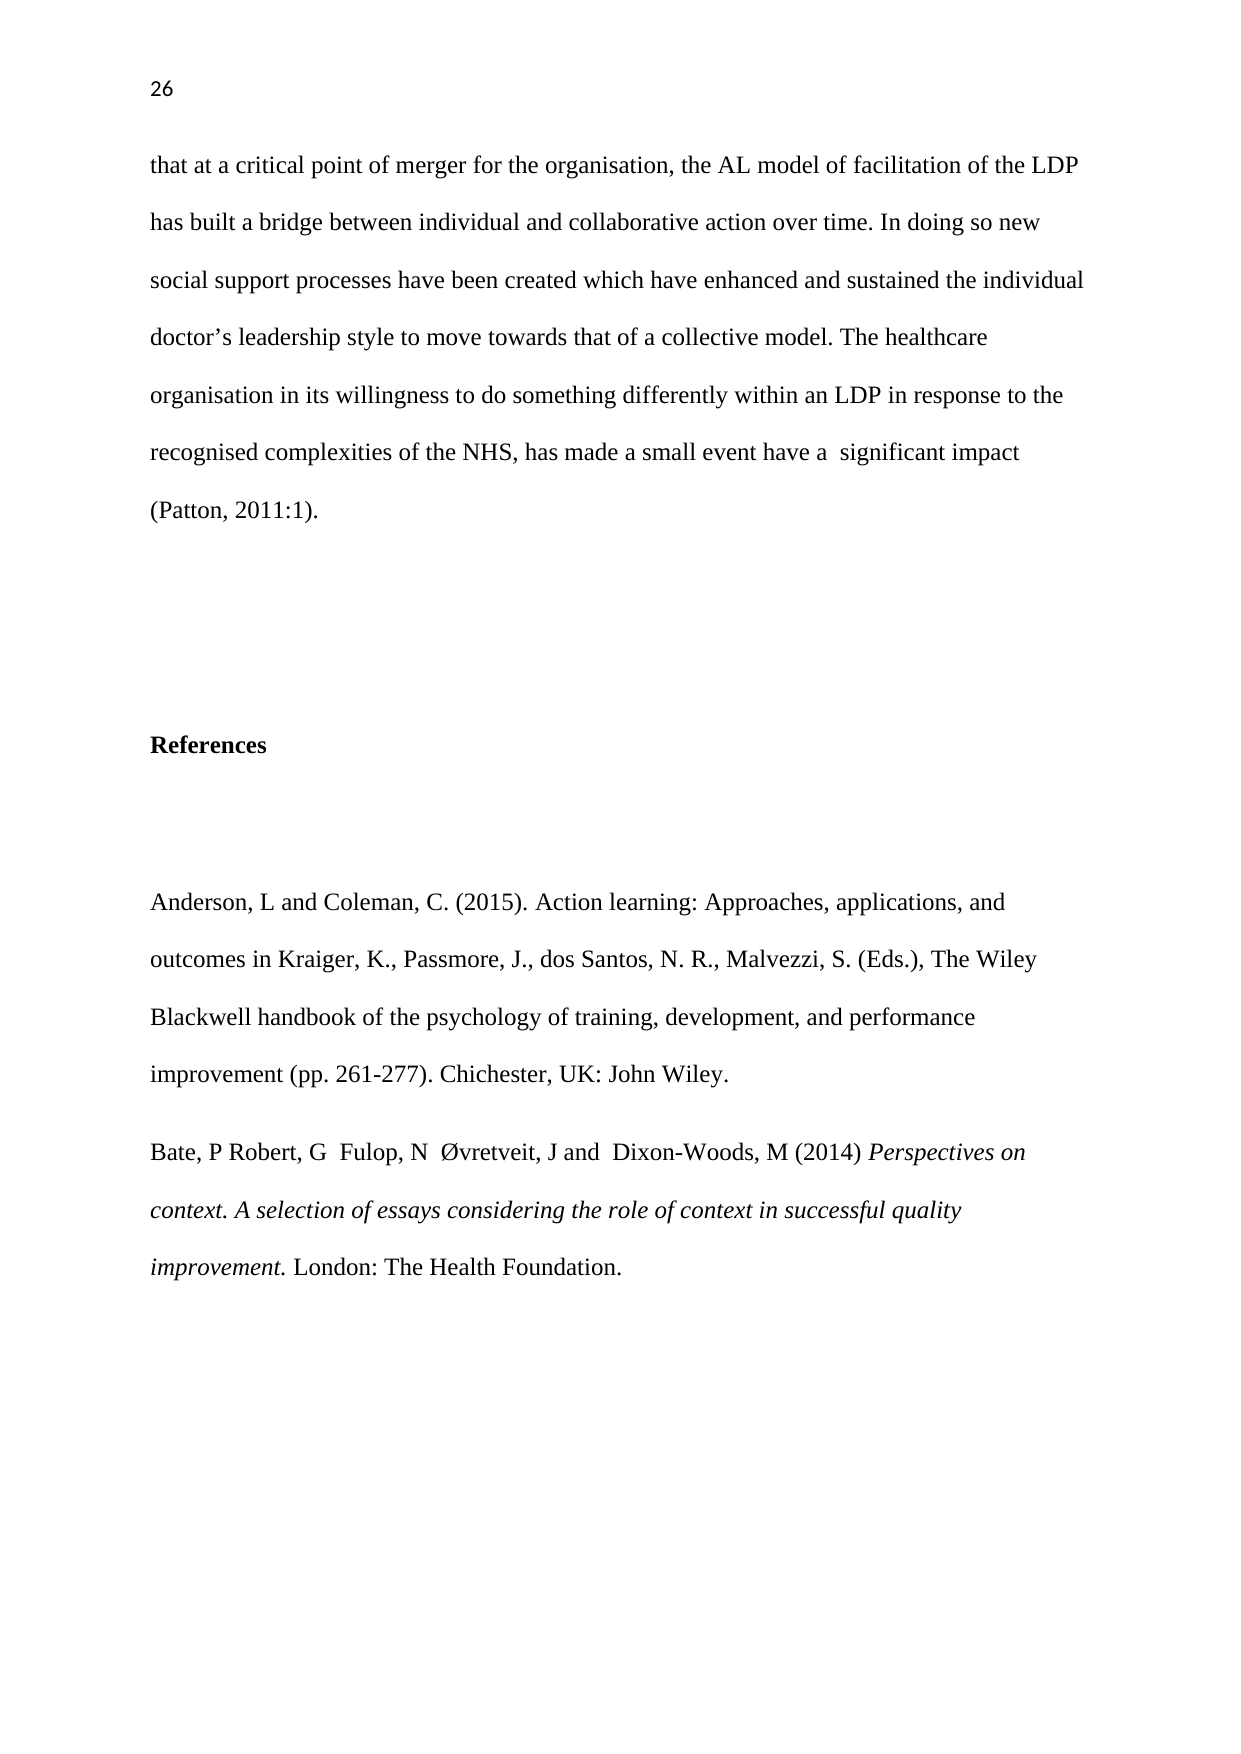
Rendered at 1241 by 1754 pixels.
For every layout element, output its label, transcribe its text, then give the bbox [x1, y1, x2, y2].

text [150, 150, 1090, 524]
text References [150, 730, 1090, 759]
text Anderson, L and Coleman, C. (2015). Action learning: Approaches, applications, and outcomes in Kraiger, K., Passmore, J., dos Santos, N. R., Malvezzi, S. (Eds.), The Wiley Blackwell handbook of the psychology of training, development, and performance improvement (pp. 261-277). Chichester, UK: John Wiley. [150, 887, 1090, 1088]
text Bate, P Robert, G Fulop, N Øvretveit, J and Dixon-Woods, M (2014) Perspectives on context. A selection of essays considering the role of context in successful quality improvement. London: The Health Foundation. [150, 1137, 1090, 1281]
